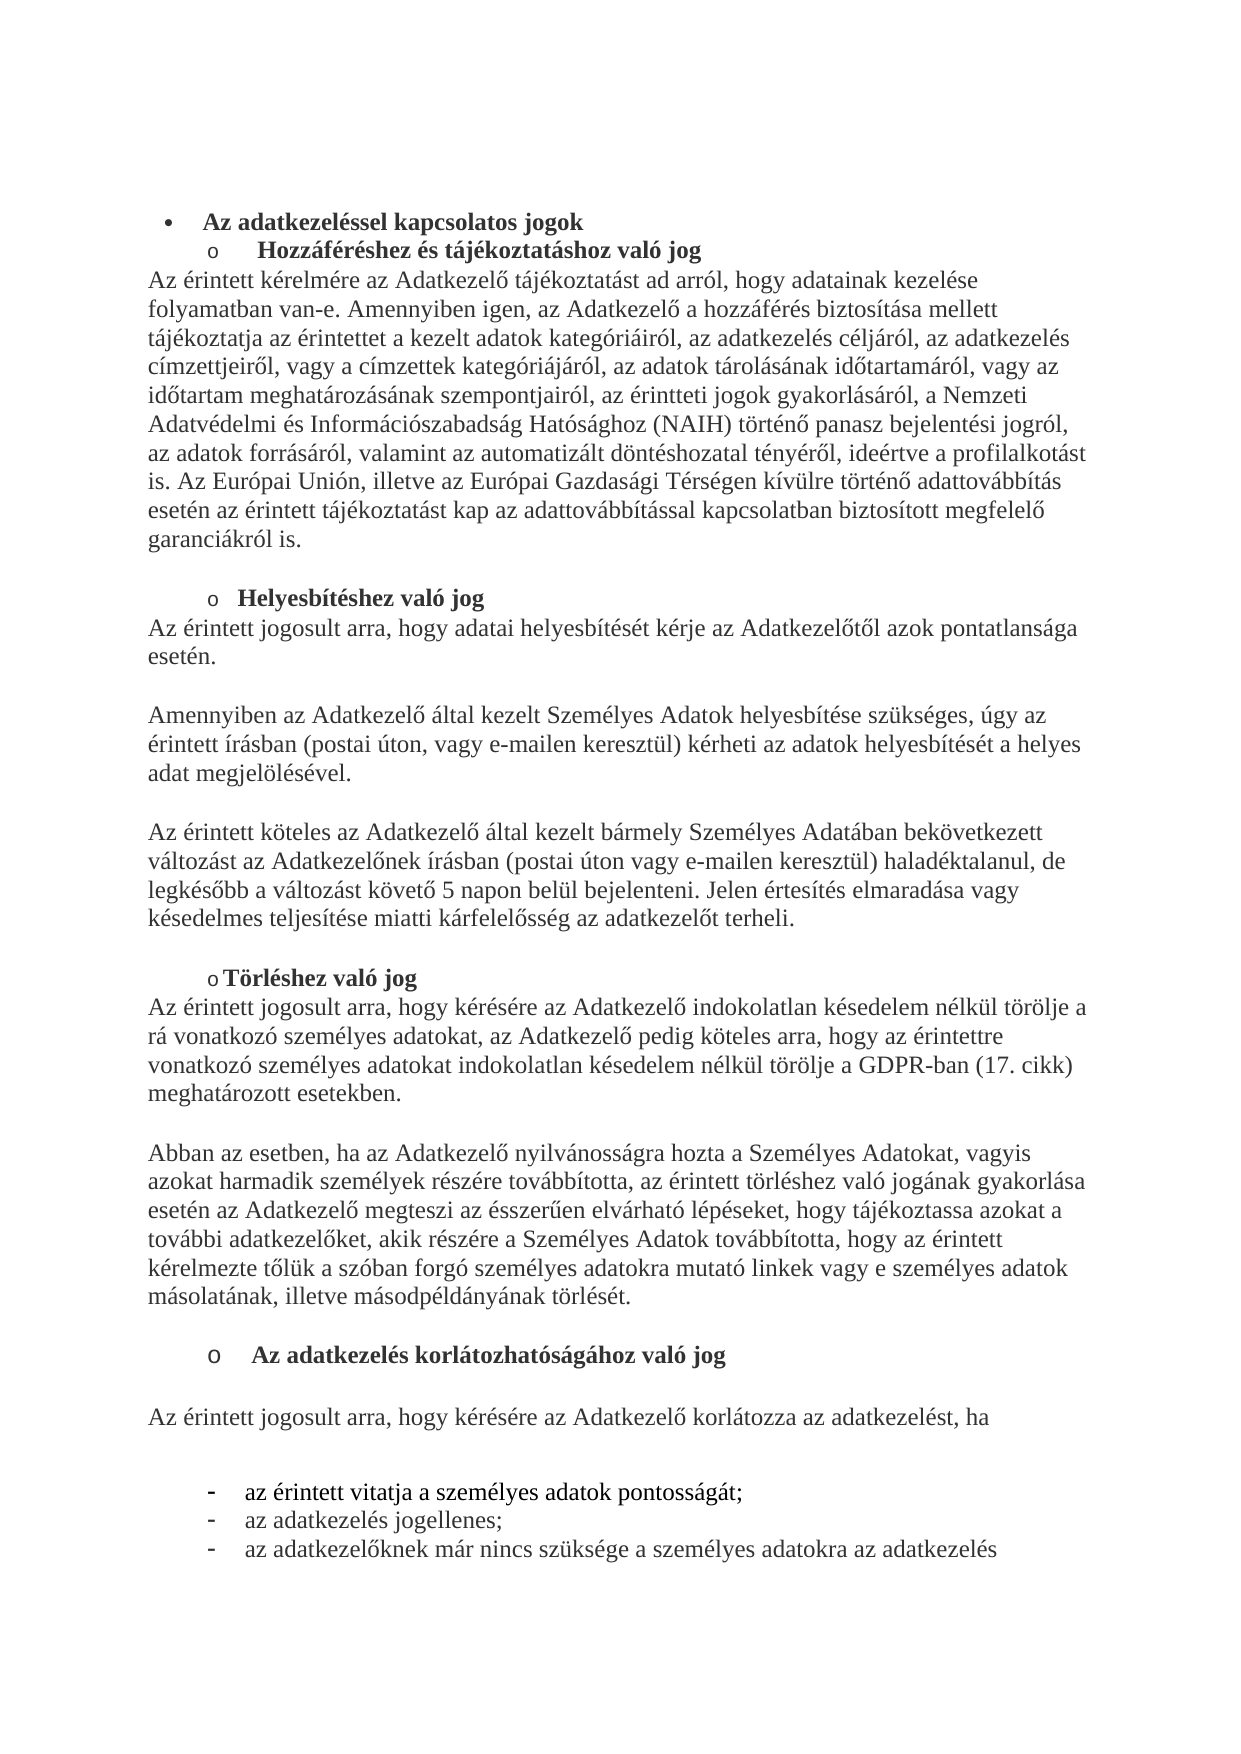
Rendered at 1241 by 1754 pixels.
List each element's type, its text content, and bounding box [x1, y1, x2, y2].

text Az érintett jogosult arra, hogy kérésére az Adatkezelő indokolatlan késedelem nélkül törölje a rá vonatkozó személyes adatokat, az Adatkezelő pedig köteles arra, hogy az érintettre vonatkozó személyes adatokat indokolatlan késedelem nélkül törölje a GDPR-ban (17. cikk) meghatározott esetekben. [148, 992, 1093, 1107]
list Az adatkezelés korlátozhatóságához való jog [207, 1341, 1093, 1371]
text Az érintett jogosult arra, hogy kérésére az Adatkezelő korlátozza az adatkezelést, ha [148, 1402, 1093, 1431]
list Az adatkezeléssel kapcsolatos jogok [165, 207, 1093, 236]
list Hozzáféréshez és tájékoztatáshoz való jog [207, 236, 1093, 265]
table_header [148, 1461, 1093, 1578]
text Az érintett jogosult arra, hogy adatai helyesbítését kérje az Adatkezelőtől azok pontatlansága esetén. [148, 613, 1093, 670]
text Az érintett köteles az Adatkezelő által kezelt bármely Személyes Adatában bekövetkezett változást az Adatkezelőnek írásban (postai úton vagy e-mailen keresztül) haladéktalanul, de legkésőbb a változást követő 5 napon belül bejelenteni. Jelen értesítés elmaradása vagy késedelmes teljesítése miatti kárfelelősség az adatkezelőt terheli. [148, 817, 1093, 932]
text Amennyiben az Adatkezelő által kezelt Személyes Adatok helyesbítése szükséges, úgy az érintett írásban (postai úton, vagy e-mailen keresztül) kérheti az adatok helyesbítését a helyes adat megjelölésével. [148, 701, 1093, 787]
text Az érintett kérelmére az Adatkezelő tájékoztatást ad arról, hogy adatainak kezelése folyamatban van-e. Amennyiben igen, az Adatkezelő a hozzáférés biztosítása mellett tájékoztatja az érintettet a kezelt adatok kategóriáiról, az adatkezelés céljáról, az adatkezelés címzettjeiről, vagy a címzettek kategóriájáról, az adatok tárolásának időtartamáról, vagy az időtartam meghatározásának szempontjairól, az érintteti jogok gyakorlásáról, a Nemzeti Adatvédelmi és Információszabadság Hatósághoz (NAIH) történő panasz bejelentési jogról, az adatok forrásáról, valamint az automatizált döntéshozatal tényéről, ideértve a profilalkotást is. Az Európai Unión, illetve az Európai Gazdasági Térségen kívülre történő adattovábbítás esetén az érintett tájékoztatást kap az adattovábbítással kapcsolatban biztosított megfelelő garanciákról is. [148, 265, 1093, 553]
text Abban az esetben, ha az Adatkezelő nyilvánosságra hozta a Személyes Adatokat, vagyis azokat harmadik személyek részére továbbította, az érintett törléshez való jogának gyakorlása esetén az Adatkezelő megteszi az ésszerűen elvárható lépéseket, hogy tájékoztassa azokat a további adatkezelőket, akik részére a Személyes Adatok továbbította, hogy az érintett kérelmezte tőlük a szóban forgó személyes adatokra mutató linkek vagy e személyes adatok másolatának, illetve másodpéldányának törlését. [148, 1138, 1093, 1310]
list Törléshez való jog [207, 963, 1093, 992]
list Helyesbítéshez való jog [207, 583, 1093, 613]
